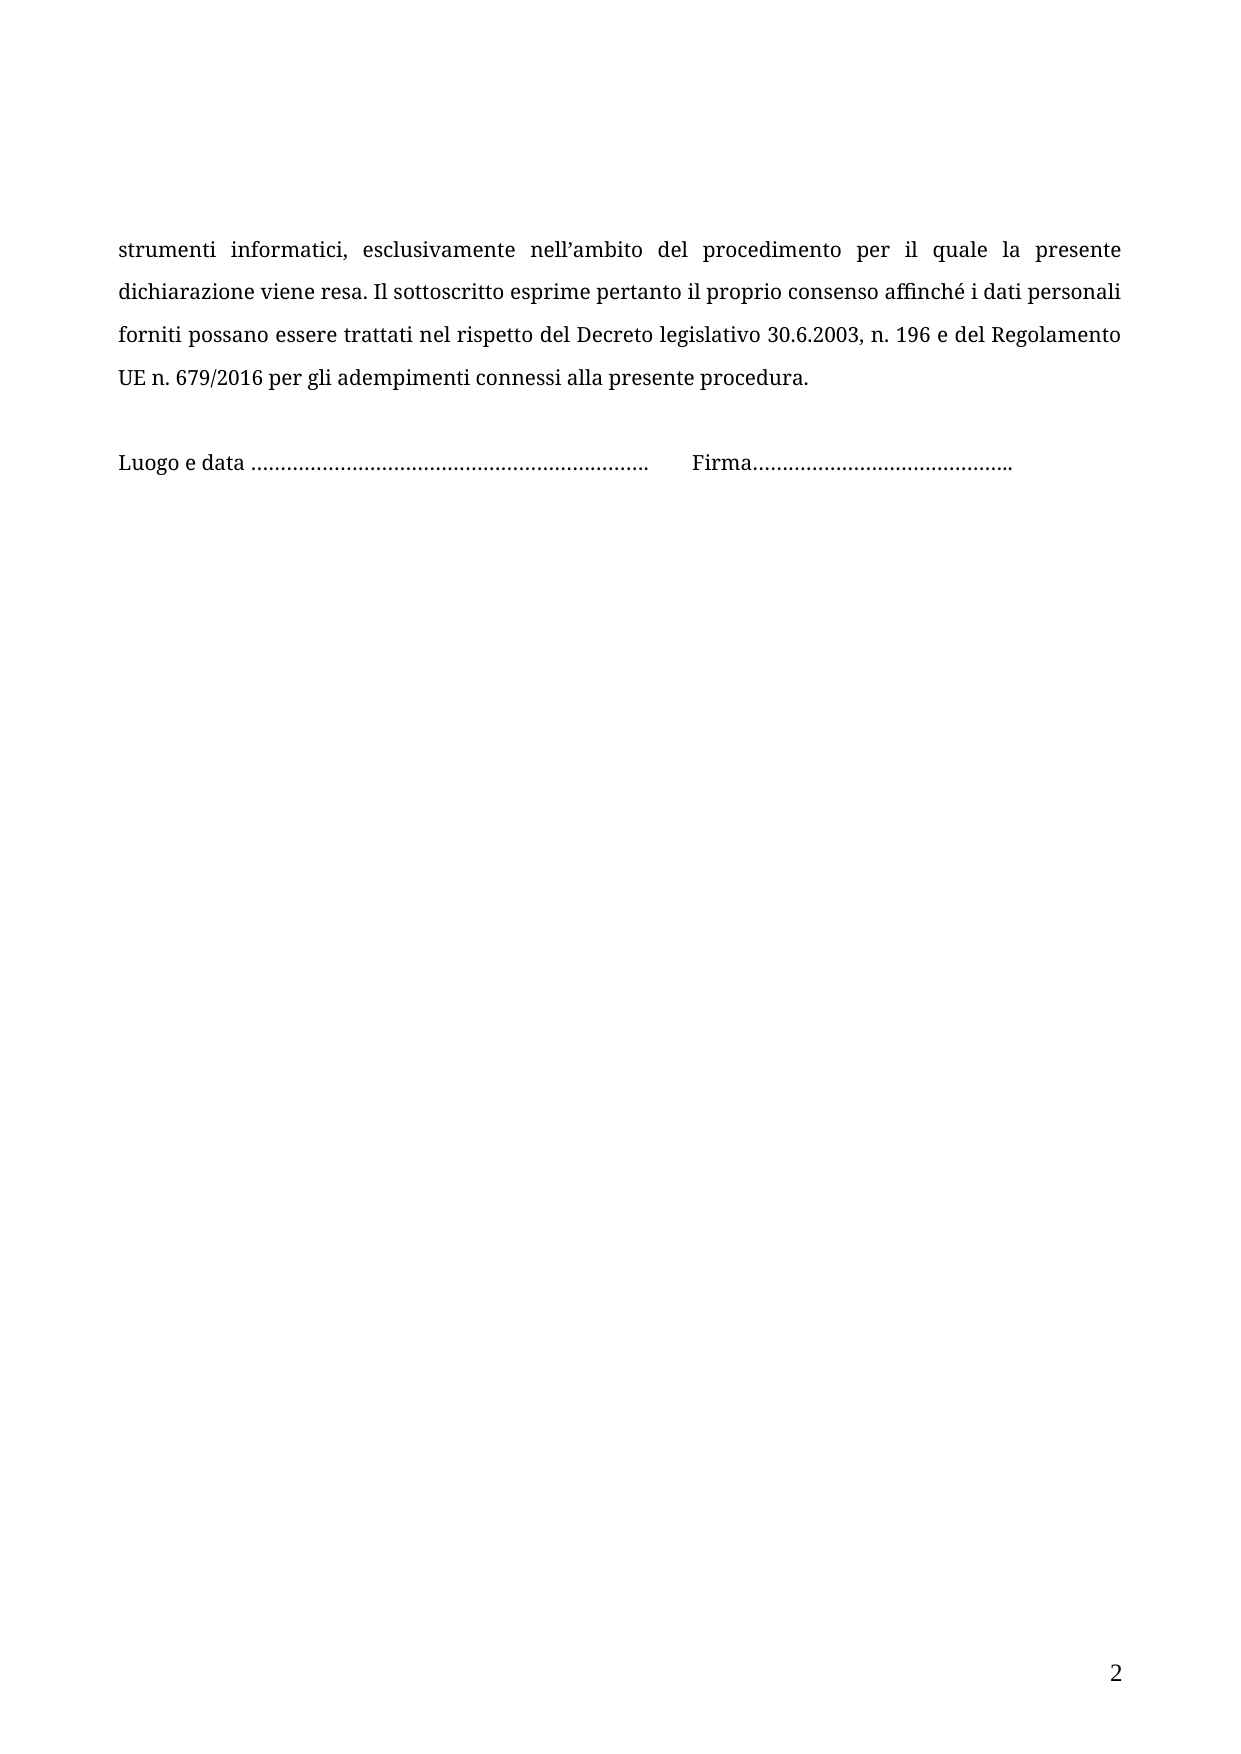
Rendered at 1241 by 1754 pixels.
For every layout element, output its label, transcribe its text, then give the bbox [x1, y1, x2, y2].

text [118, 235, 1122, 391]
text Luogo e data …………………………………………………………. Firma…………………………………….. [118, 448, 1122, 476]
